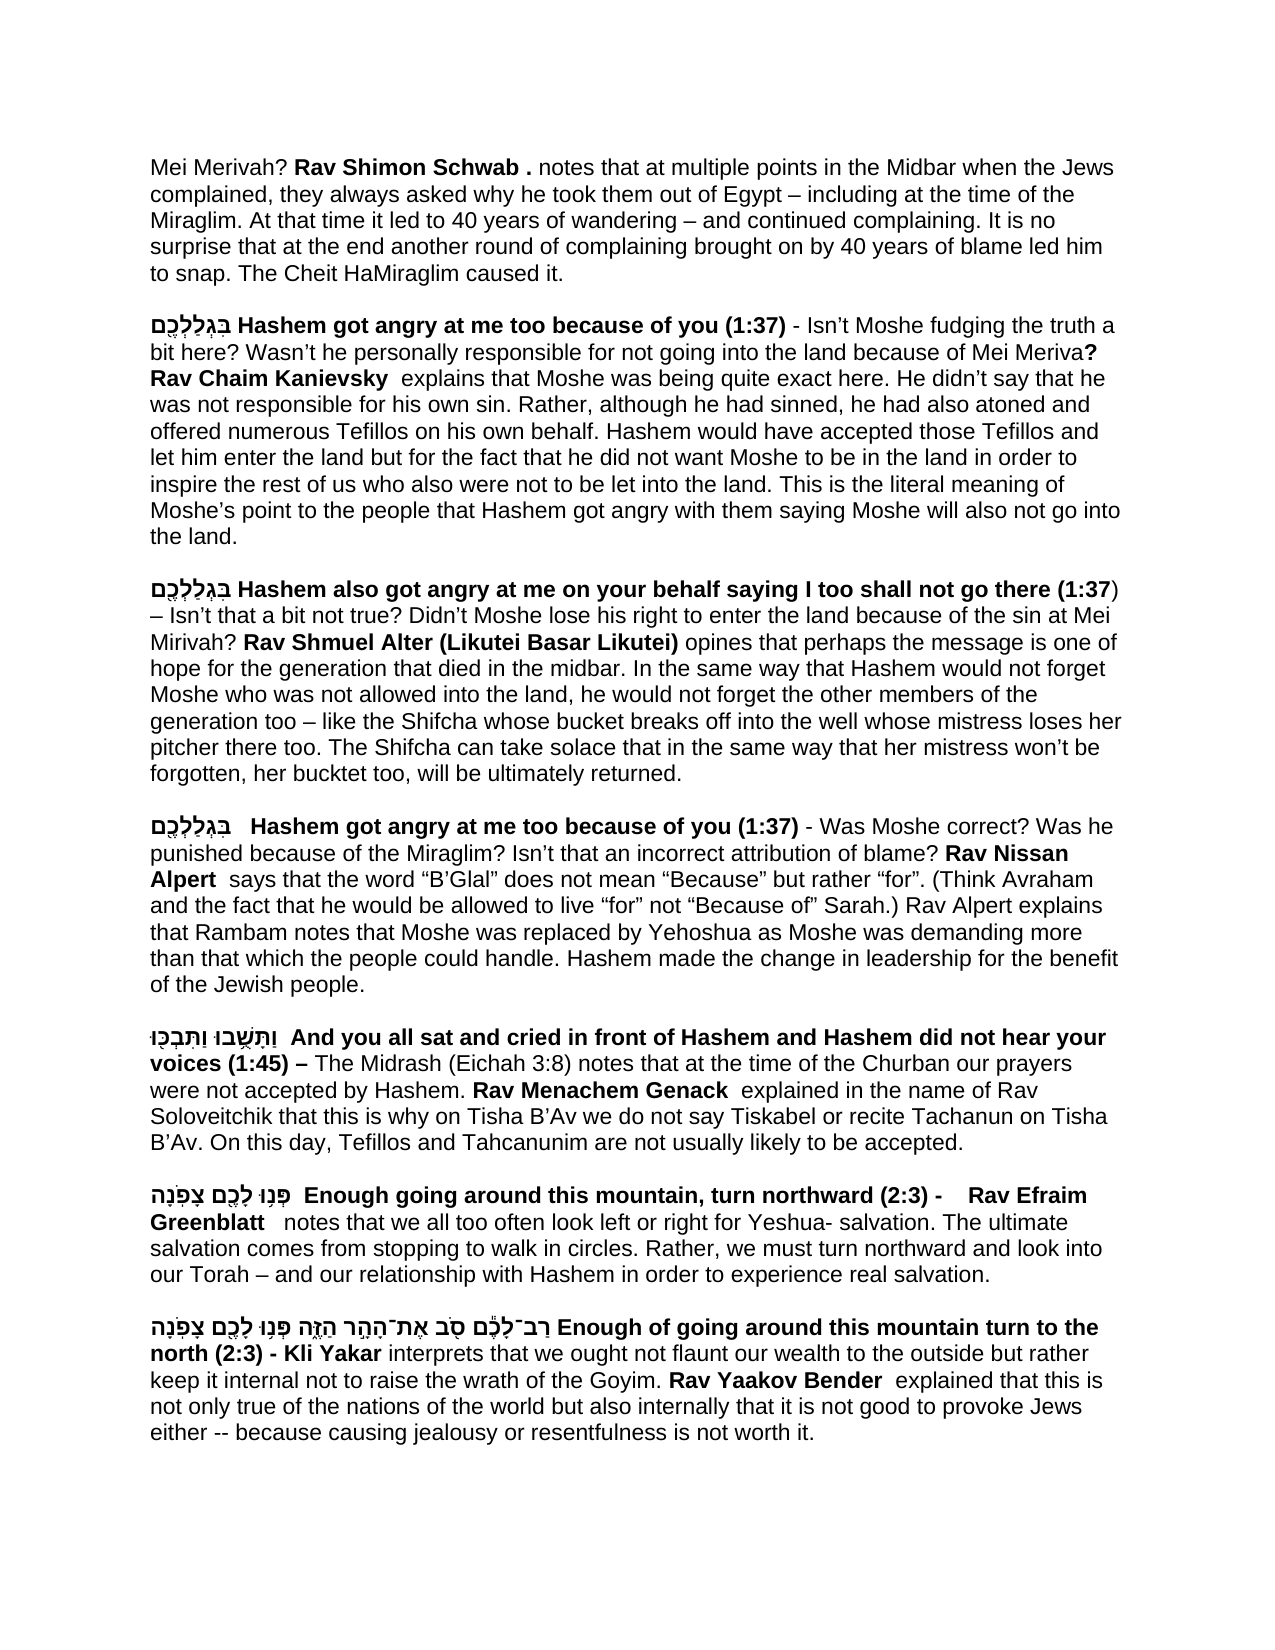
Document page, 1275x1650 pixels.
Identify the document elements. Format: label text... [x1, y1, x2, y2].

text וַתָּשֻׁ֥בוּ וַתִּבְכּ֖וּ And you all sat and cried in front of Hashem and Hashem did not hear your voices (1:45) – The Midrash (Eichah 3:8) notes that at the time of the Churban our prayers were not accepted by Hashem. Rav Menachem Genack explained in the name of Rav Soloveitchik that this is why on Tisha B’Av we do not say Tiskabel or recite Tachanun on Tisha B’Av. On this day, Tefillos and Tahcanunim are not usually likely to be accepted. [150, 1024, 1125, 1156]
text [150, 154, 1125, 286]
text בִּגְלַלְכֶ֖ם Hashem got angry at me too because of you (1:37) - Isn’t Moshe fudging the truth a bit here? Wasn’t he personally responsible for not going into the land because of Mei Meriva? Rav Chaim Kanievsky explains that Moshe was being quite exact here. He didn’t say that he was not responsible for his own sin. Rather, although he had sinned, he had also atoned and offered numerous Tefillos on his own behalf. Hashem would have accepted those Tefillos and let him enter the land but for the fact that he did not want Moshe to be in the land in order to inspire the rest of us who also were not to be let into the land. This is the literal meaning of Moshe’s point to the people that Hashem got angry with them saying Moshe will also not go into the land. [150, 312, 1125, 549]
text רַב־לָכֶ֕ם סֹ֖ב אֶת־הָהָ֣ר הַזֶּ֑ה פְּנ֥וּ לָכֶ֖ם צָפֹֽנָה Enough of going around this mountain turn to the north (2:3) - Kli Yakar interprets that we ought not flaunt our wealth to the outside but rather keep it internal not to raise the wrath of the Goyim. Rav Yaakov Bender explained that this is not only true of the nations of the world but also internally that it is not good to provoke Jews either -- because causing jealousy or resentfulness is not worth it. [150, 1314, 1125, 1446]
text בִּגְלַלְכֶ֖ם Hashem got angry at me too because of you (1:37) - Was Moshe correct? Was he punished because of the Miraglim? Isn’t that an incorrect attribution of blame? Rav Nissan Alpert says that the word “B’Glal” does not mean “Because” but rather “for”. (Think Avraham and the fact that he would be allowed to live “for” not “Because of” Sarah.) Rav Alpert explains that Rambam notes that Moshe was replaced by Yehoshua as Moshe was demanding more than that which the people could handle. Hashem made the change in leadership for the benefit of the Jewish people. [150, 813, 1125, 998]
text פְּנ֥וּ לָכֶ֖ם צָפֹֽנָה Enough going around this mountain, turn northward (2:3) - Rav Efraim Greenblatt notes that we all too often look left or right for Yeshua- salvation. The ultimate salvation comes from stopping to walk in circles. Rather, we must turn northward and look into our Torah – and our relationship with Hashem in order to experience real salvation. [150, 1182, 1125, 1287]
text בִּגְלַלְכֶ֖ם Hashem also got angry at me on your behalf saying I too shall not go there (1:37) – Isn’t that a bit not true? Didn’t Moshe lose his right to enter the land because of the sin at Mei Mirivah? Rav Shmuel Alter (Likutei Basar Likutei) opines that perhaps the message is one of hope for the generation that died in the midbar. In the same way that Hashem would not forget Moshe who was not allowed into the land, he would not forget the other members of the generation too – like the Shifcha whose bucket breaks off into the well whose mistress loses her pitcher there too. The Shifcha can take solace that in the same way that her mistress won’t be forgotten, her bucktet too, will be ultimately returned. [150, 576, 1125, 787]
